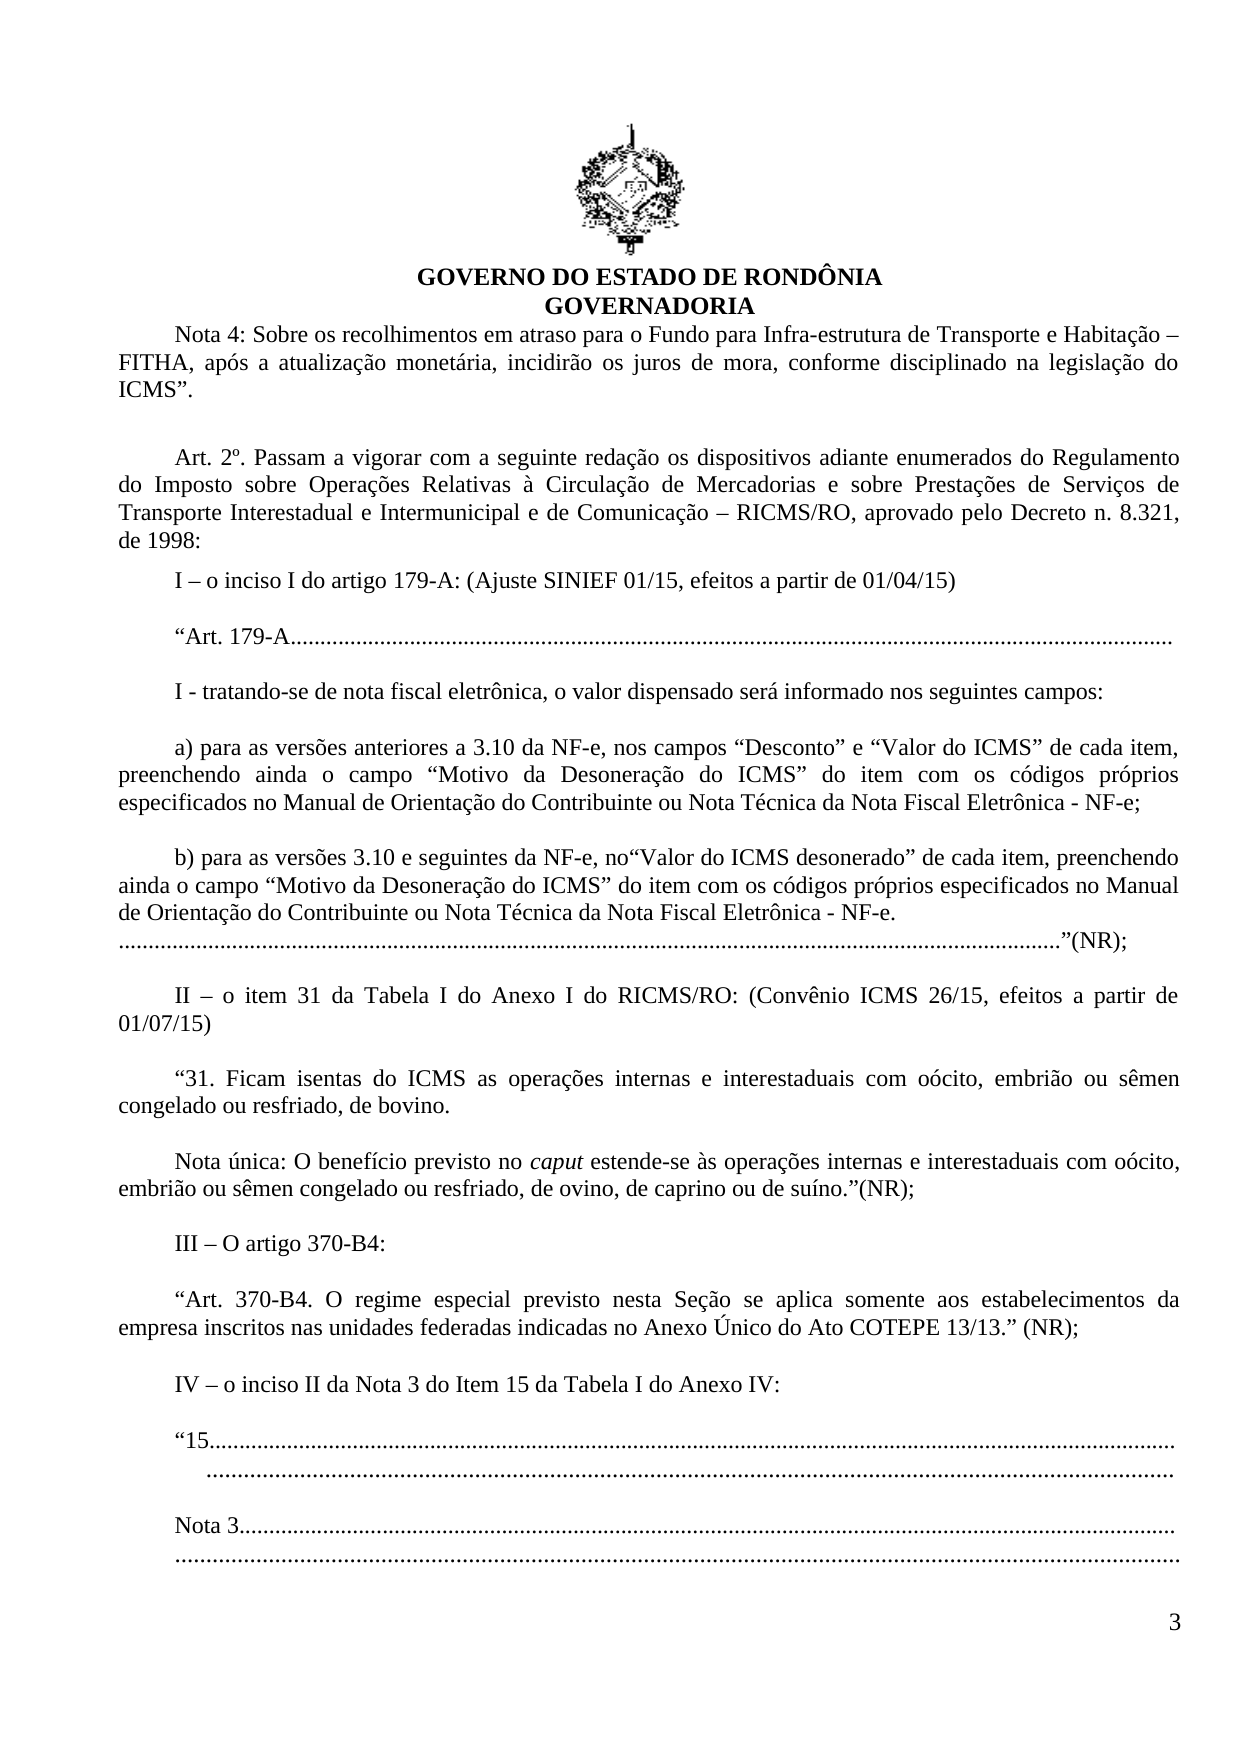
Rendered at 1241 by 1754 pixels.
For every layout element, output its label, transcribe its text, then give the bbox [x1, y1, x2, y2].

subtitle “Art. 370-B4. O regime especial previsto nesta Seção se aplica somente aos estabelecimentos da empresa inscritos nas unidades federadas indicadas no Anexo Único do Ato COTEPE 13/13.” (NR); [118, 1285, 1181, 1341]
subtitle IV – o inciso II da Nota 3 do Item 15 da Tabela I do Anexo IV: [118, 1370, 1181, 1397]
subtitle “31. Ficam isentas do ICMS as operações internas e interestaduais com oócito, embrião ou sêmen congelado ou resfriado, de bovino. [118, 1064, 1181, 1119]
subtitle Nota 3............................................................................................................................................................. [118, 1511, 1181, 1539]
text Art. 2º. Passam a vigorar com a seguinte redação os dispositivos adiante enumerados do Regulamento do Imposto sobre Operações Relativas à Circulação de Mercadorias e sobre Prestações de Serviços de Transporte Interestadual e Intermunicipal e de Comunicação – RICMS/RO, aprovado pelo Decreto n. 8.321, de 1998: [118, 443, 1181, 553]
subtitle “15.................................................................................................................................................................. [118, 1426, 1181, 1454]
subtitle Nota única: O benefício previsto no caput estende-se às operações internas e interestaduais com oócito, embrião ou sêmen congelado ou resfriado, de ovino, de caprino ou de suíno.”(NR); [118, 1147, 1181, 1202]
text ........................................................................................................................................................... [118, 1454, 1181, 1482]
text ................................................................................................................................................................. [118, 1539, 1181, 1568]
subtitle III – O artigo 370-B4: [118, 1229, 1181, 1257]
subtitle I – o inciso I do artigo 179-A: (Ajuste SINIEF 01/15, efeitos a partir de 01/04/15) [118, 566, 1181, 593]
text a) para as versões anteriores a 3.10 da NF-e, nos campos “Desconto” e “Valor do ICMS” de cada item, preenchendo ainda o campo “Motivo da Desoneração do ICMS” do item com os códigos próprios especificados no Manual de Orientação do Contribuinte ou Nota Técnica da Nota Fiscal Eletrônica - NF-e; [118, 733, 1181, 815]
text “Art. 179-A.................................................................................................................................................... [118, 622, 1181, 650]
text b) para as versões 3.10 e seguintes da NF-e, no“Valor do ICMS desonerado” de cada item, preenchendo ainda o campo “Motivo da Desoneração do ICMS” do item com os códigos próprios especificados no Manual de Orientação do Contribuinte ou Nota Técnica da Nota Fiscal Eletrônica - NF-e. [118, 843, 1181, 926]
text ..............................................................................................................................................................”(NR); [118, 926, 1181, 953]
subtitle II – o item 31 da Tabela I do Anexo I do RICMS/RO: (Convênio ICMS 26/15, efeitos a partir de 01/07/15) [118, 981, 1181, 1036]
text I - tratando-se de nota fiscal eletrônica, o valor dispensado será informado nos seguintes campos: [118, 677, 1181, 705]
text Nota 4: Sobre os recolhimentos em atraso para o Fundo para Infra-estrutura de Transporte e Habitação – FITHA, após a atualização monetária, incidirão os juros de mora, conforme disciplinado na legislação do ICMS”. [118, 320, 1181, 403]
